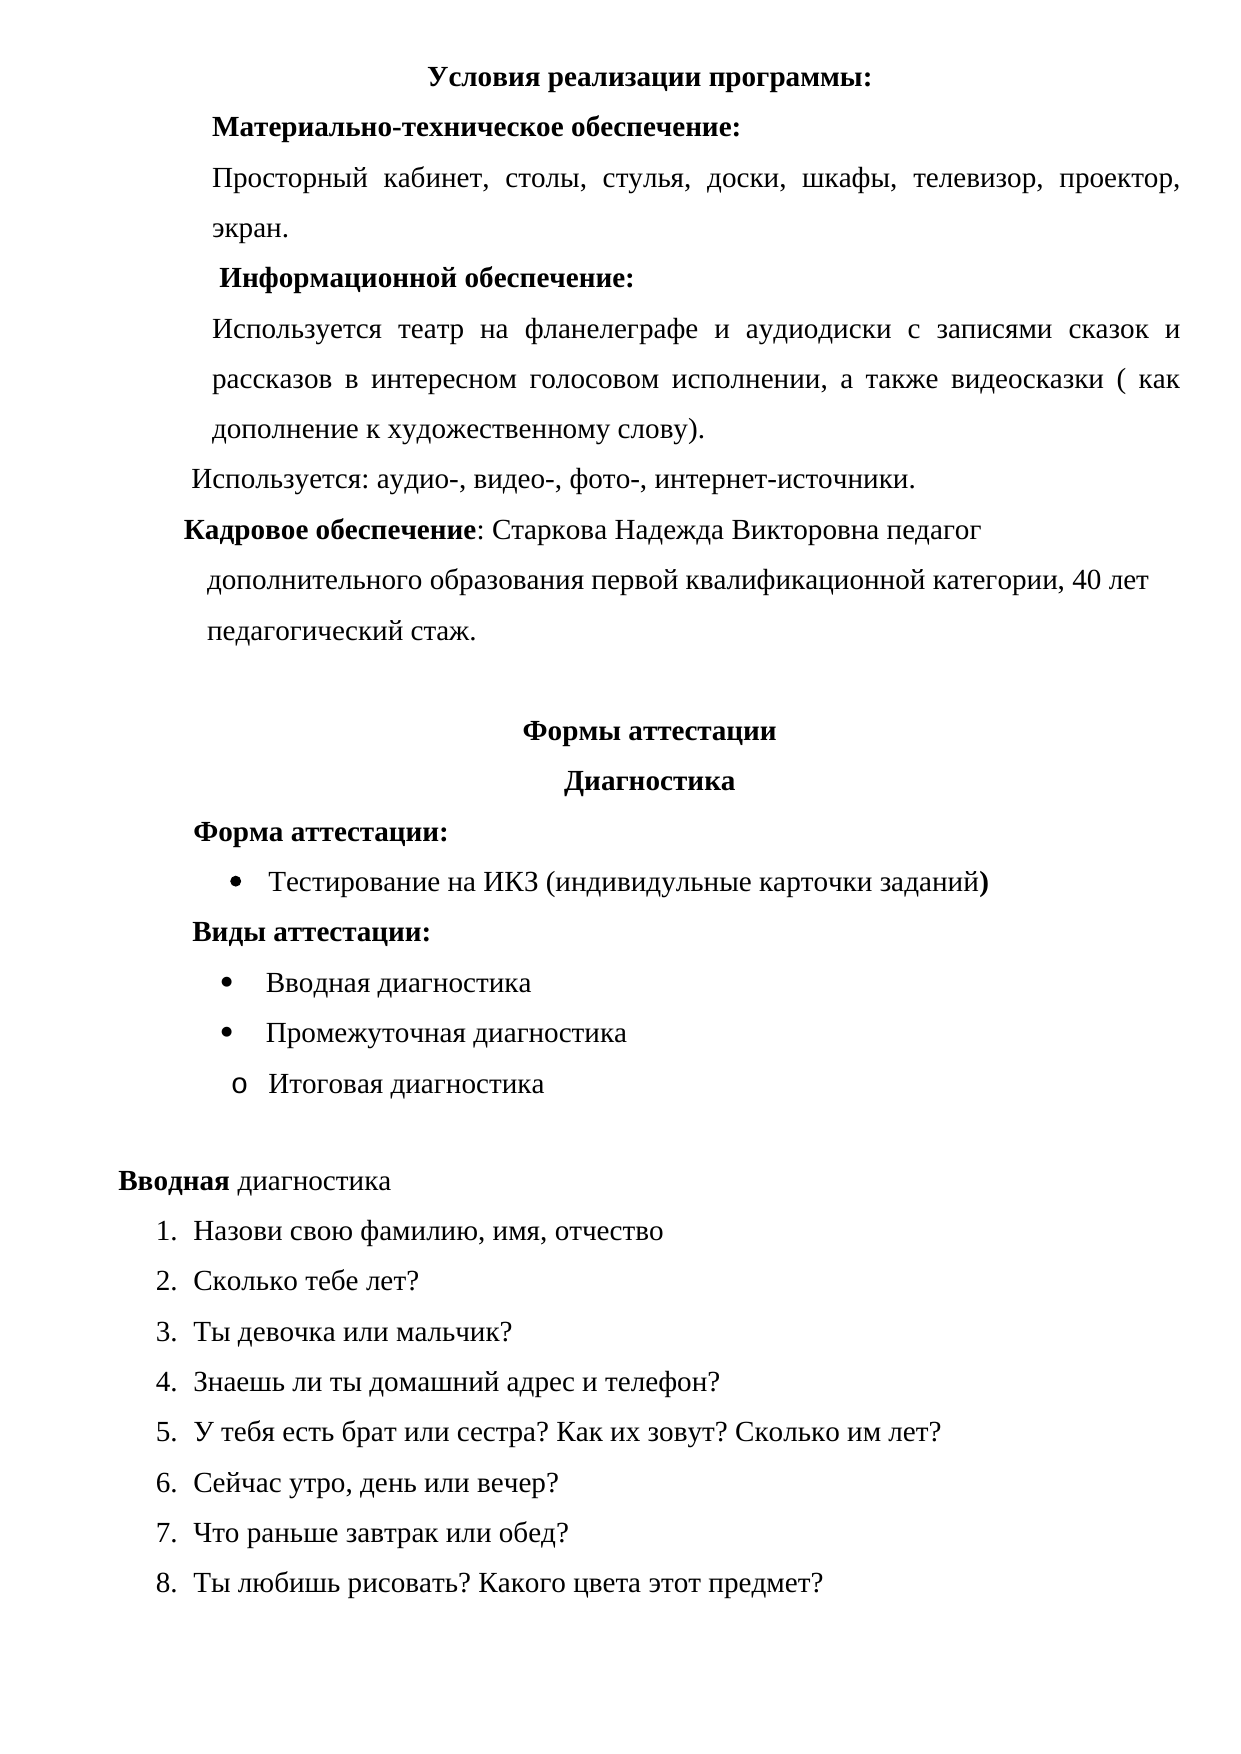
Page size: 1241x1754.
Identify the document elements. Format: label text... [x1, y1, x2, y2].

text Кадровое обеспечение: Старкова Надежда Викторовна педагог дополнительного образования первой квалификационной категории, 40 лет педагогический стаж. [118, 512, 1181, 646]
text Вводная диагностика [118, 1163, 1181, 1196]
list Сейчас утро, день или вечер? [156, 1465, 1181, 1498]
list Итоговая диагностика [231, 1066, 1181, 1102]
list У тебя есть брат или сестра? Как их зовут? Сколько им лет? [156, 1414, 1181, 1448]
text Просторный кабинет, столы, стулья, доски, шкафы, телевизор, проектор, экран. [212, 160, 1181, 244]
list Промежуточная диагностика [193, 1015, 1181, 1049]
list Ты любишь рисовать? Какого цвета этот предмет? [156, 1565, 1181, 1599]
text Форма аттестации: [193, 814, 1181, 847]
text Виды аттестации: [192, 914, 1181, 948]
list Сколько тебе лет? [156, 1263, 1181, 1297]
text Материально-техническое обеспечение: [212, 109, 1181, 143]
text Информационной обеспечение: [212, 260, 1181, 294]
list Ты девочка или мальчик? [156, 1314, 1181, 1347]
list Знаешь ли ты домашний адрес и телефон? [156, 1364, 1181, 1398]
text Диагностика [118, 763, 1181, 797]
list Тестирование на ИКЗ (индивидульные карточки заданий) [231, 864, 1181, 898]
list Вводная диагностика [193, 965, 1181, 998]
text Условия реализации программы: [118, 59, 1181, 93]
list Назови свою фамилию, имя, отчество [156, 1213, 1181, 1247]
text Используется театр на фланелеграфе и аудиодиски с записями сказок и рассказов в интересном голосовом исполнении, а также видеосказки ( как дополнение к художественному слову). [212, 311, 1181, 445]
text Используется: аудио-, видео-, фото-, интернет-источники. [118, 462, 1181, 495]
text Формы аттестации [118, 713, 1181, 747]
list Что раньше завтрак или обед? [156, 1515, 1181, 1549]
